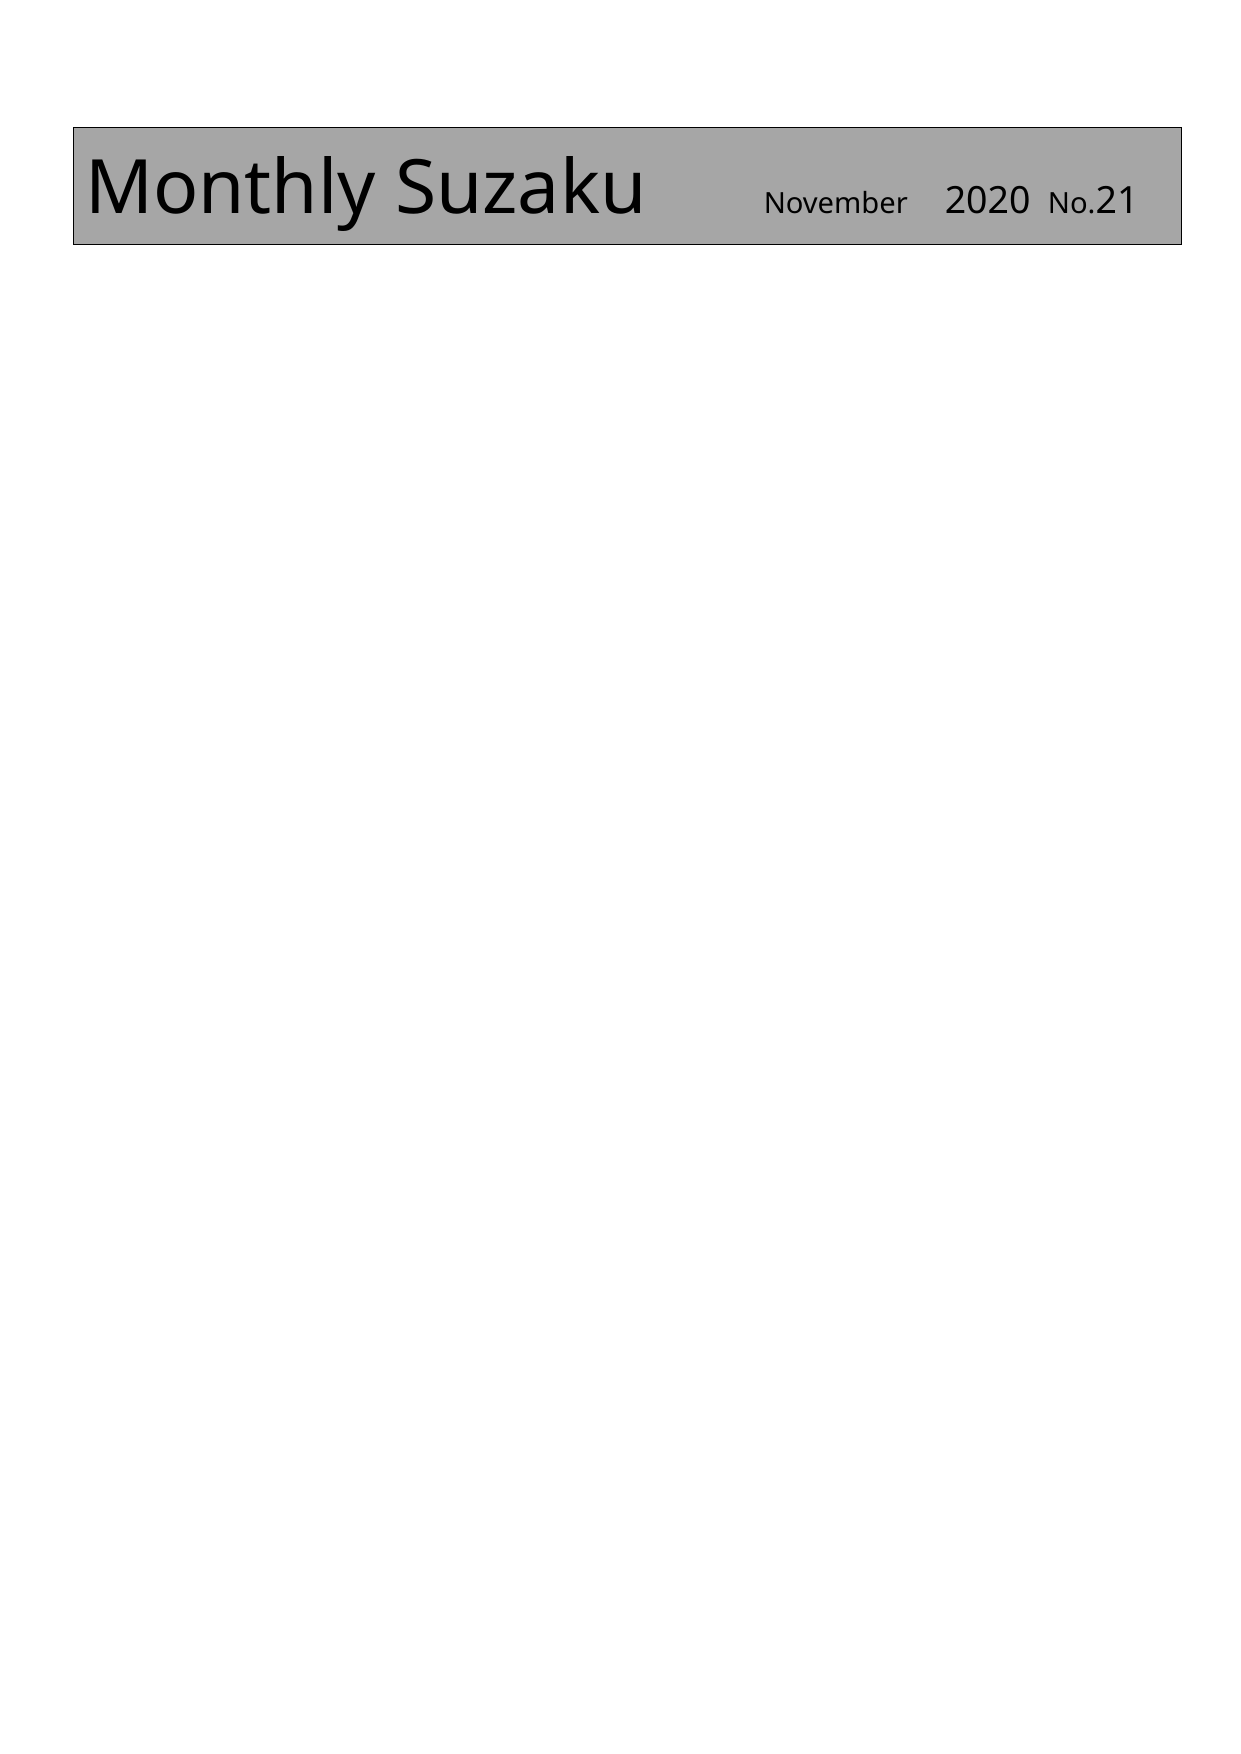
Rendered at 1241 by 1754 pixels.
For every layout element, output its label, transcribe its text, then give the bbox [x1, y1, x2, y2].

table_header Monthly Suzaku November 2020 No.21 [74, 128, 1181, 244]
